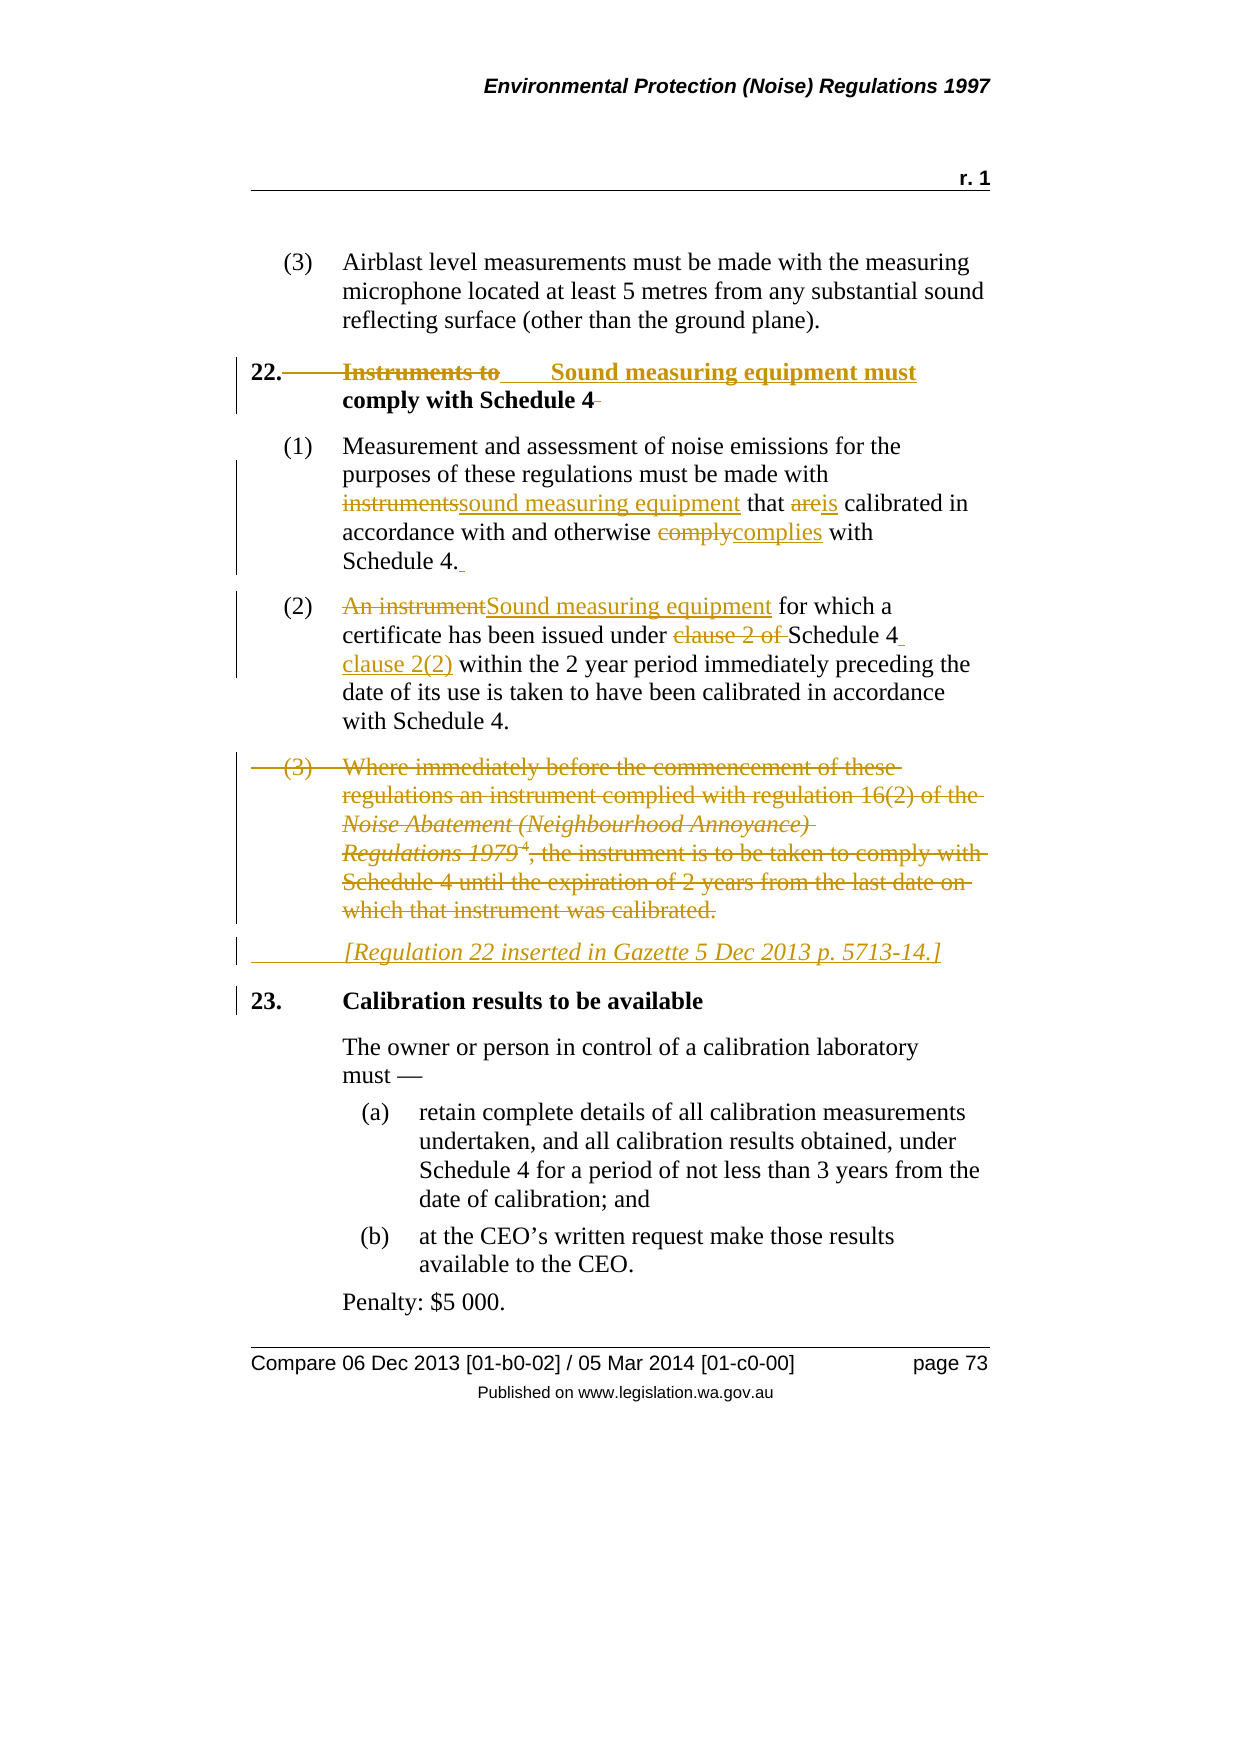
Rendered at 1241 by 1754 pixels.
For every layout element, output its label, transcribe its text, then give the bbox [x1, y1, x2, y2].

text (b) at the CEO’s written request make those results available to the CEO. [251, 1221, 990, 1278]
subtitle 23. Calibration results to be available [251, 986, 990, 1015]
text (1) Measurement and assessment of noise emissions for the purposes of these regulations must be made with that calibrated in accordance with and otherwise with Schedule 4. [251, 431, 990, 574]
text (2) for which a certificate has been issued under Schedule 4 within the 2 year period immediately preceding the date of its use is taken to have been calibrated in accordance with Schedule 4. [251, 591, 990, 735]
text (3) Airblast level measurements must be made with the measuring microphone located at least 5 metres from any substantial sound reflecting surface (other than the ground plane). [251, 247, 990, 334]
text (a) retain complete details of all calibration measurements undertaken, and all calibration results obtained, under Schedule 4 for a period of not less than 3 years from the date of calibration; and [251, 1097, 990, 1212]
text The owner or person in control of a calibration laboratory must — [251, 1032, 990, 1089]
subtitle 22. comply with Schedule 4 [251, 357, 990, 414]
text Penalty: $5 000. [251, 1287, 990, 1315]
